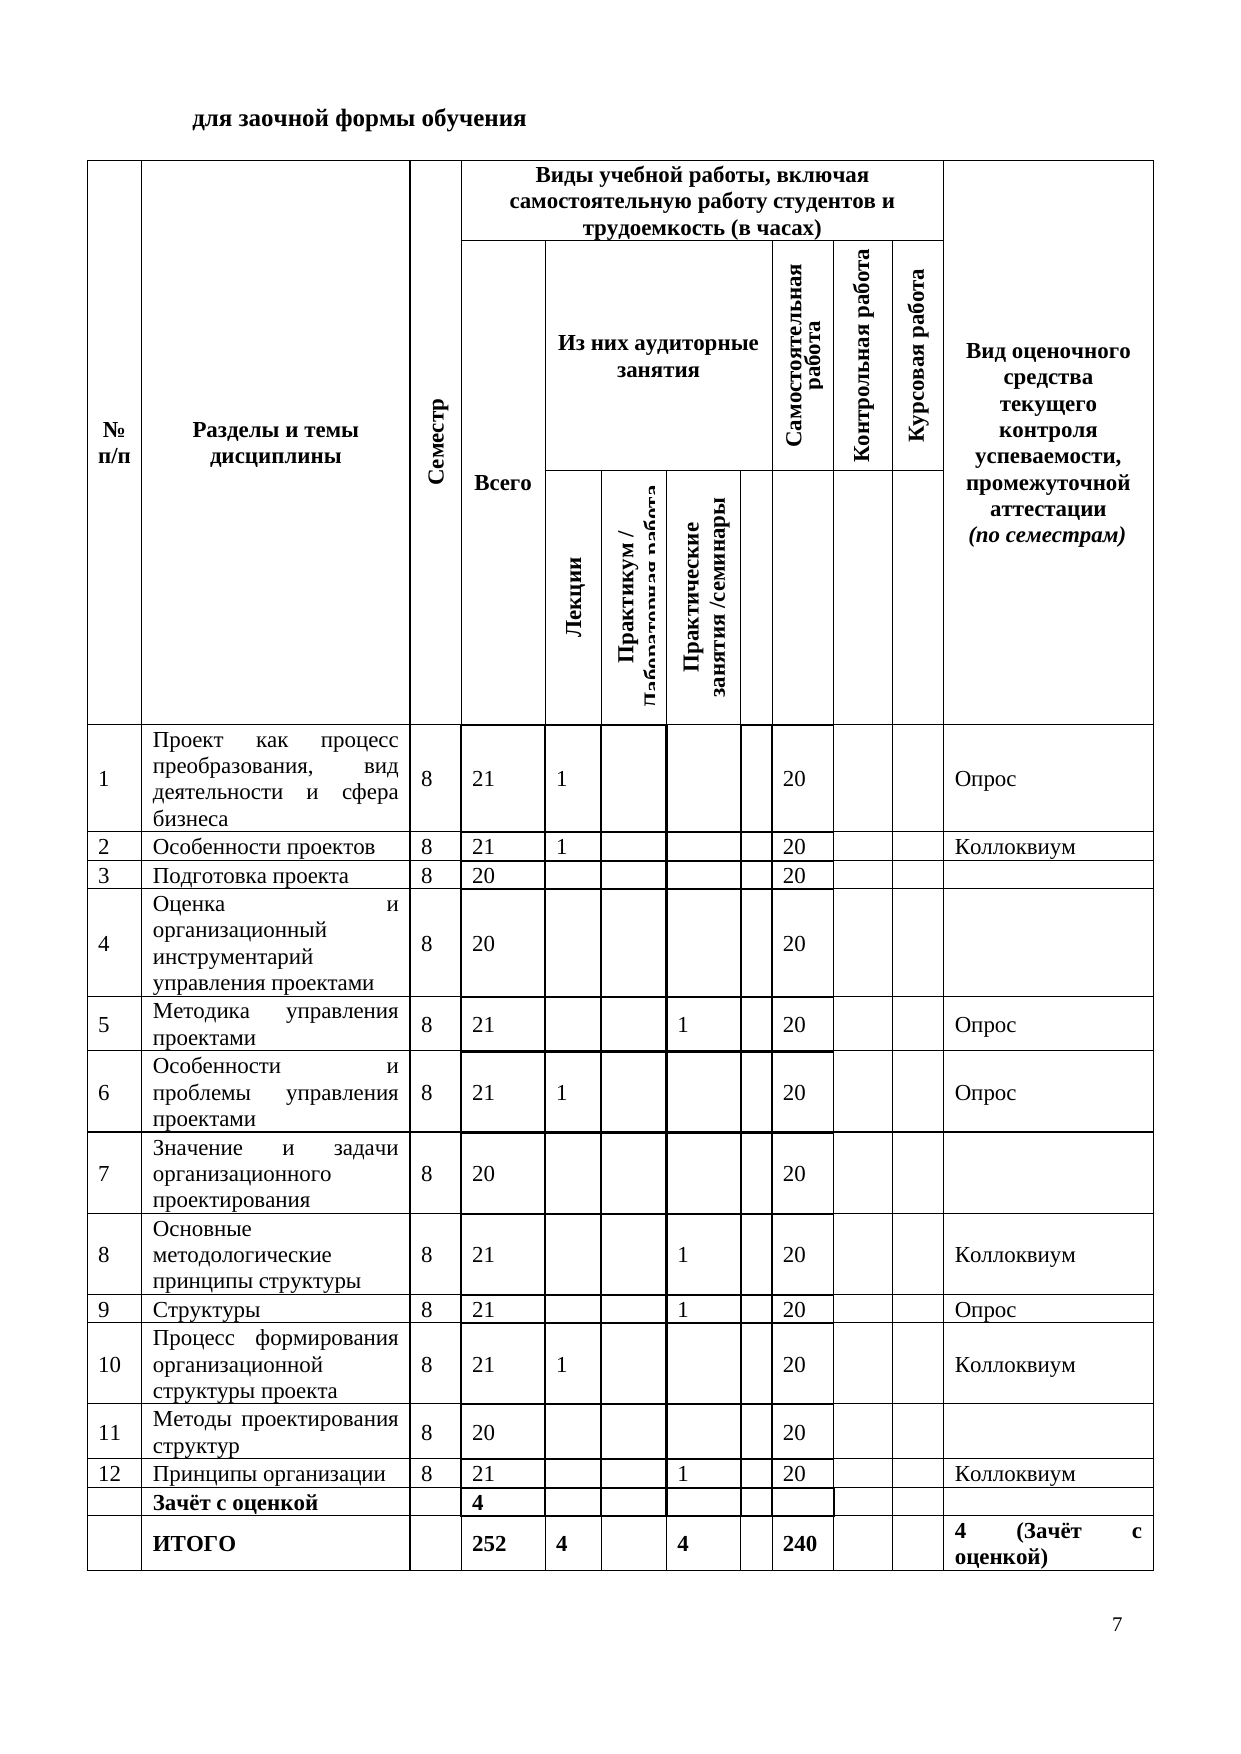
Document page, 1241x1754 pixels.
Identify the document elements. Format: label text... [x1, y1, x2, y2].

table_cell 20 [773, 833, 833, 859]
table_cell [893, 1133, 943, 1213]
table_cell 20 [773, 1134, 833, 1213]
table_cell [893, 997, 943, 1050]
table_cell [773, 1489, 833, 1515]
table_cell [602, 1134, 665, 1213]
table_cell 1 [546, 833, 600, 859]
table_cell [668, 1053, 740, 1131]
table_cell 20 [773, 1324, 833, 1403]
table_cell [602, 1517, 666, 1570]
table_cell 8 [411, 889, 460, 996]
table_cell [893, 1516, 943, 1570]
table_cell [546, 1296, 600, 1322]
table_cell [944, 861, 1153, 888]
table_cell [742, 1134, 771, 1213]
table_cell Основные методологические принципы структуры [142, 1214, 409, 1294]
table_cell [742, 998, 771, 1050]
table_cell [546, 1134, 600, 1213]
table_cell Практикум / Лабораторная работа [602, 471, 666, 724]
table_cell Контрольная работа [834, 241, 892, 470]
table_cell 1 [546, 726, 600, 831]
table_cell 20 [773, 1215, 833, 1294]
table_cell Коллоквиум [944, 832, 1153, 859]
table_cell [88, 1516, 141, 1570]
table_cell [602, 862, 665, 888]
table_cell 8 [88, 1214, 141, 1294]
table_cell 21 [462, 833, 544, 859]
table_cell 4 [667, 1517, 740, 1570]
table_header Виды учебной работы, включая самостоятельную работу студентов и трудоемкость (в часах) [462, 161, 943, 240]
table_cell [602, 1324, 665, 1403]
table_cell 20 [773, 862, 833, 888]
table_cell 8 [411, 725, 460, 831]
table_cell 4 [546, 1517, 601, 1570]
table_cell [602, 726, 665, 831]
table_cell [834, 1051, 892, 1131]
table_cell 1 [668, 998, 740, 1050]
table_cell [893, 1459, 943, 1487]
table_cell 8 [411, 832, 460, 859]
table_cell [742, 1489, 771, 1515]
table_cell Практические занятия /семинары [667, 471, 740, 724]
table_cell 4 [462, 1489, 544, 1515]
table_cell [88, 1488, 141, 1515]
text для заочной формы обучения [118, 103, 1122, 131]
table_cell 1 [668, 1215, 740, 1294]
table_cell [893, 1488, 943, 1515]
table_cell [834, 1295, 892, 1322]
table_cell [834, 832, 892, 859]
table_cell [834, 1214, 892, 1294]
table_cell [602, 1215, 665, 1294]
table_cell Опрос [944, 1295, 1153, 1322]
table_cell [741, 1517, 772, 1570]
table_cell Лекции [546, 471, 601, 724]
table_cell 9 [88, 1295, 141, 1322]
table_cell Особенности и проблемы управления проектами [142, 1051, 409, 1131]
table_cell 20 [462, 1405, 544, 1458]
table_cell 1 [668, 1296, 740, 1322]
table_cell [546, 862, 600, 888]
table_cell 1 [546, 1324, 600, 1403]
table_cell [834, 1459, 892, 1487]
table_cell 8 [411, 1133, 460, 1213]
table_cell [411, 1488, 460, 1515]
table_cell Зачёт с оценкой [142, 1488, 409, 1515]
table_cell 21 [462, 1215, 544, 1294]
table_cell [742, 1324, 771, 1403]
table_cell ИТОГО [142, 1516, 409, 1570]
table_cell 20 [462, 862, 544, 888]
table_cell 2 [88, 832, 141, 859]
table_cell 5 [88, 997, 141, 1050]
table_cell Особенности проектов [142, 832, 409, 859]
table_cell [668, 1324, 740, 1403]
table_cell [602, 1489, 665, 1515]
table_header Семестр [411, 161, 461, 724]
table_cell [893, 1051, 943, 1131]
table_cell Процесс формирования организационной структуры проекта [142, 1323, 409, 1403]
table_cell Коллоквиум [944, 1459, 1153, 1487]
table_cell 20 [773, 1296, 833, 1322]
table_cell 20 [773, 1460, 833, 1487]
table_cell [546, 1460, 600, 1487]
table_cell [546, 1215, 600, 1294]
table_cell [944, 1404, 1153, 1458]
table_cell [944, 1488, 1153, 1515]
table_header № п/п [88, 161, 141, 724]
table_cell 8 [411, 1459, 460, 1487]
table_cell [893, 861, 943, 888]
table_cell 7 [88, 1133, 141, 1213]
table_cell Методика управления проектами [142, 997, 409, 1050]
table_cell Методы проектирования структур [142, 1404, 409, 1458]
table_cell [602, 833, 665, 859]
table_cell 20 [773, 1405, 833, 1458]
table_cell [742, 1460, 771, 1487]
table_cell [411, 1516, 461, 1570]
table_cell 240 [773, 1517, 833, 1570]
table_cell [668, 1134, 740, 1213]
table_cell 10 [88, 1323, 141, 1403]
table_cell [546, 998, 600, 1050]
table_cell [893, 1214, 943, 1294]
table_cell [893, 889, 943, 996]
table_cell Из них аудиторные занятия [546, 241, 772, 470]
table_cell [742, 1405, 771, 1458]
table_cell Самостоятельная работа [773, 241, 833, 470]
table_cell [944, 1133, 1153, 1213]
table_cell 21 [462, 998, 544, 1050]
table_cell [742, 1053, 771, 1131]
table_cell 8 [411, 1051, 460, 1131]
table_cell [834, 1516, 892, 1570]
table_cell 20 [773, 998, 833, 1050]
table_cell 12 [88, 1459, 141, 1487]
table_cell 21 [462, 1460, 544, 1487]
table_cell [834, 889, 892, 996]
table_cell Курсовая работа [893, 241, 943, 470]
table_cell [668, 833, 740, 859]
table_cell [944, 889, 1153, 996]
table_cell [668, 1405, 740, 1458]
table_cell Опрос [944, 725, 1153, 831]
table_cell [835, 1488, 892, 1515]
table_cell 1 [546, 1053, 600, 1131]
table_cell [834, 725, 892, 831]
table_cell Оценка и организационный инструментарий управления проектами [142, 889, 409, 996]
table_cell 6 [88, 1051, 141, 1131]
table_cell 8 [411, 997, 460, 1050]
table_cell [834, 1323, 892, 1403]
table_cell 8 [411, 1295, 460, 1322]
table_cell [546, 1489, 600, 1515]
table_cell 8 [411, 1323, 460, 1403]
table_cell [602, 1296, 665, 1322]
table_cell [741, 471, 772, 724]
table_cell [893, 832, 943, 859]
table_cell [742, 1215, 771, 1294]
table_cell 21 [462, 1053, 544, 1131]
table_cell [893, 471, 943, 724]
table_cell 8 [411, 1404, 460, 1458]
table_cell [668, 725, 740, 831]
table_cell 20 [773, 726, 833, 831]
table_cell [893, 725, 943, 831]
table_cell [742, 890, 771, 996]
table_cell [602, 890, 665, 996]
table_cell [834, 1133, 892, 1213]
table_cell [834, 997, 892, 1050]
table_cell Всего [462, 241, 545, 724]
table_cell [742, 833, 771, 859]
table_cell [834, 471, 892, 724]
table_cell 4 (Зачёт с оценкой) [944, 1516, 1153, 1570]
table_cell 20 [462, 1134, 544, 1213]
table_cell Коллоквиум [944, 1214, 1153, 1294]
table_cell Проект как процесс преобразования, вид деятельности и сфера бизнеса [142, 725, 409, 831]
table_cell [893, 1404, 943, 1458]
table_cell Опрос [944, 1051, 1153, 1131]
table_cell 3 [88, 861, 141, 888]
table_cell 1 [668, 1460, 740, 1487]
table_cell 8 [411, 861, 460, 888]
table_cell [602, 1053, 665, 1131]
table_cell [546, 1405, 600, 1458]
table_cell [668, 890, 740, 996]
table_cell Структуры [142, 1295, 409, 1322]
table_cell 21 [462, 1296, 544, 1322]
table_cell 21 [462, 726, 544, 831]
table_cell Опрос [944, 997, 1153, 1050]
table_header Вид оценочного средства текущего контроля успеваемости, промежуточной аттестации (по семестрам) [944, 161, 1153, 724]
table_cell [742, 1296, 771, 1322]
table_cell 20 [462, 890, 544, 996]
table_cell [893, 1295, 943, 1322]
table_cell 20 [773, 1053, 833, 1131]
table_cell Подготовка проекта [142, 861, 409, 888]
table_cell 4 [88, 889, 141, 996]
table_cell [834, 1404, 892, 1458]
table_header Разделы и темы дисциплины [142, 161, 409, 724]
table_cell [742, 862, 771, 888]
table_cell [546, 890, 600, 996]
table_cell [602, 1460, 665, 1487]
table_cell [893, 1323, 943, 1403]
table_cell 11 [88, 1404, 141, 1458]
table_cell Значение и задачи организационного проектирования [142, 1133, 409, 1213]
table_cell [602, 1405, 665, 1458]
table_cell 8 [411, 1214, 460, 1294]
table_cell 1 [88, 725, 141, 831]
table_cell [742, 726, 771, 831]
table_cell 20 [773, 890, 833, 996]
table_cell [773, 471, 833, 724]
table_cell [668, 1489, 740, 1515]
table_cell [834, 861, 892, 888]
table_cell [602, 998, 665, 1050]
table_cell Коллоквиум [944, 1323, 1153, 1403]
table_cell [668, 862, 740, 888]
table_cell 252 [462, 1517, 545, 1570]
table_cell 21 [462, 1324, 544, 1403]
table_cell Принципы организации [142, 1459, 409, 1487]
